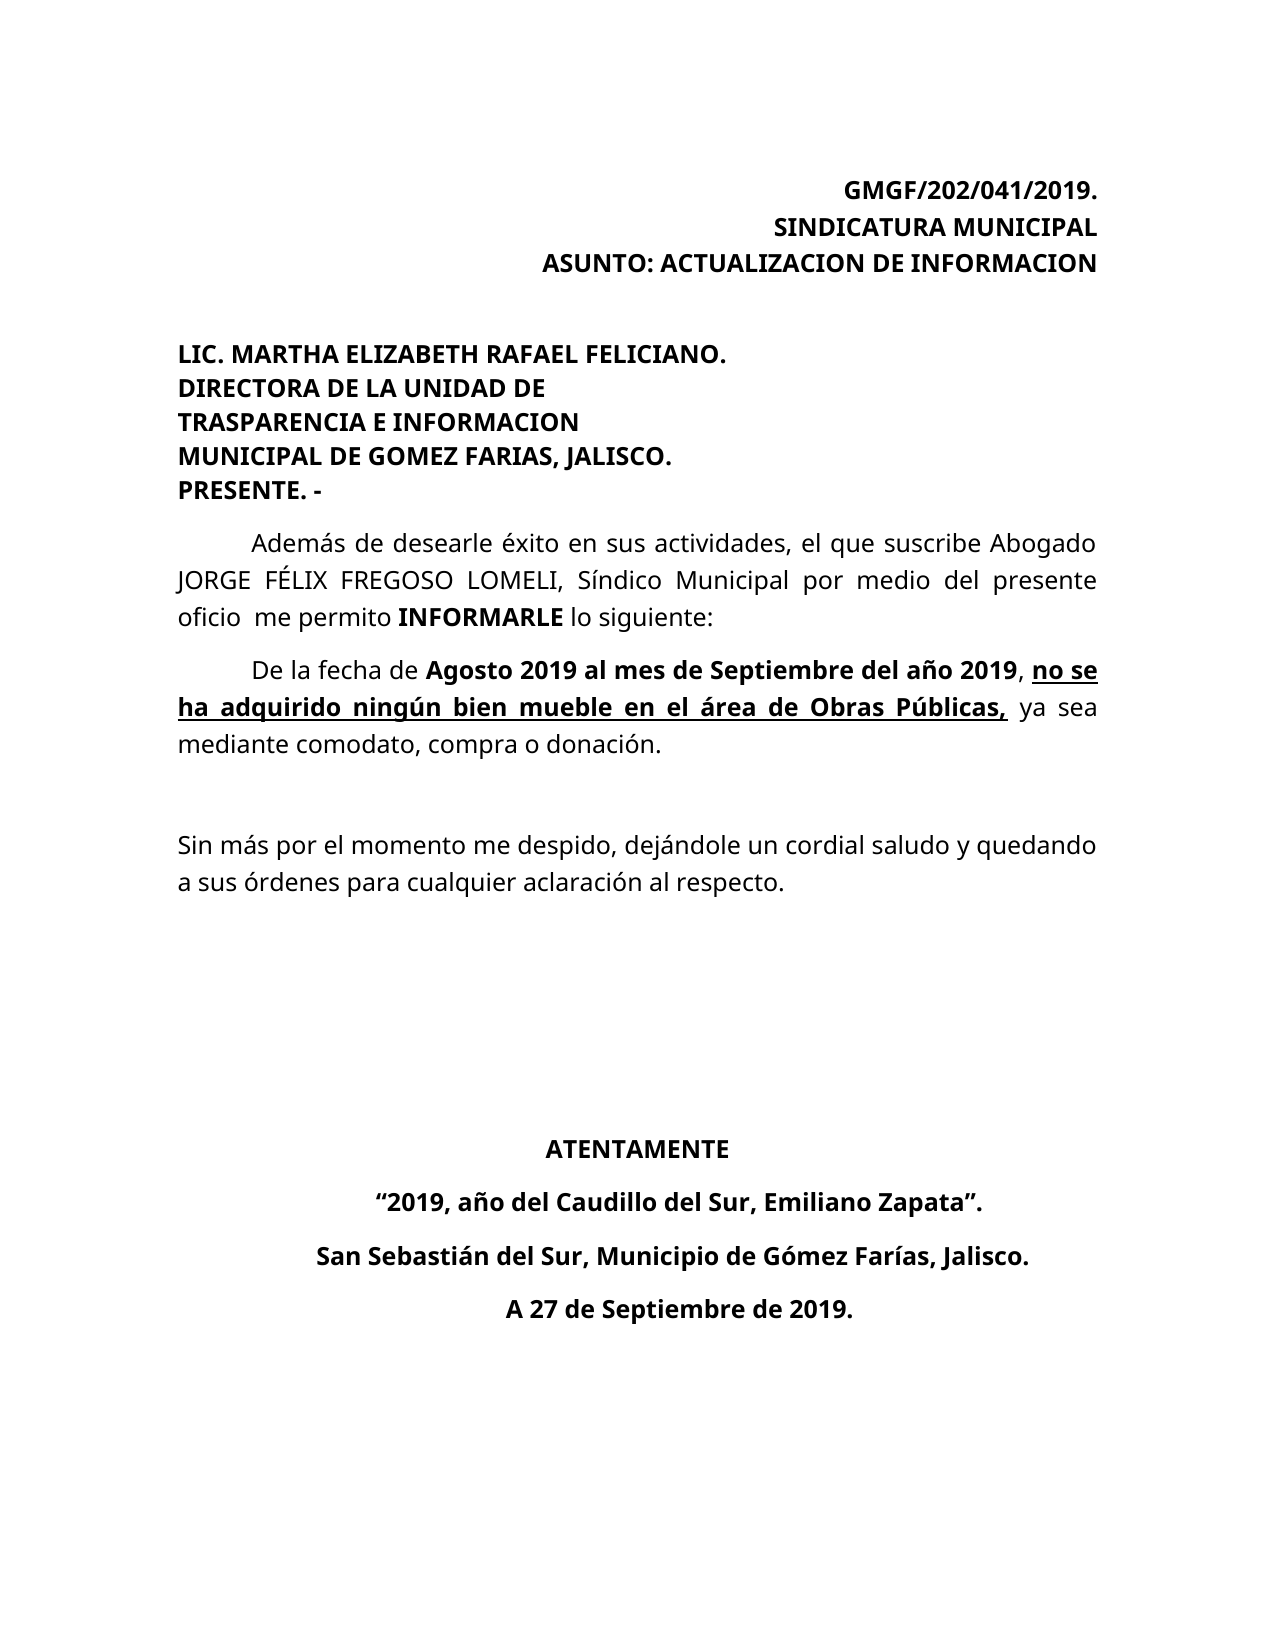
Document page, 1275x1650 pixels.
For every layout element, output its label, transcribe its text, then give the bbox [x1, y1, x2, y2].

text Sin más por el momento me despido, dejándole un cordial saludo y quedando a sus órdenes para cualquier aclaración al respecto. [177, 827, 1098, 898]
text LIC. MARTHA ELIZABETH RAFAEL FELICIANO. [177, 336, 1098, 370]
text DIRECTORA DE LA UNIDAD DE [177, 370, 1098, 404]
text De la fecha de Agosto 2019 al mes de Septiembre del año 2019, no se ha adquirido ningún bien mueble en el área de Obras Públicas, ya sea mediante comodato, compra o donación. [177, 653, 1098, 761]
text “2019, año del Caudillo del Sur, Emiliano Zapata”. [177, 1185, 1098, 1219]
text A 27 de Septiembre de 2019. [177, 1292, 1098, 1326]
text ATENTAMENTE [177, 1131, 1098, 1165]
text Además de desearle éxito en sus actividades, el que suscribe Abogado JORGE FÉLIX FREGOSO LOMELI, Síndico Municipal por medio del presente oficio me permito INFORMARLE lo siguiente: [177, 526, 1098, 634]
text MUNICIPAL DE GOMEZ FARIAS, JALISCO. [177, 438, 1098, 473]
text PRESENTE. - [177, 473, 1098, 507]
text San Sebastián del Sur, Municipio de Gómez Farías, Jalisco. [177, 1238, 1098, 1272]
text TRASPARENCIA E INFORMACION [177, 404, 1098, 438]
text GMGF/202/041/2019. SINDICATURA MUNICIPAL ASUNTO: ACTUALIZACION DE INFORMACION [177, 173, 1098, 280]
